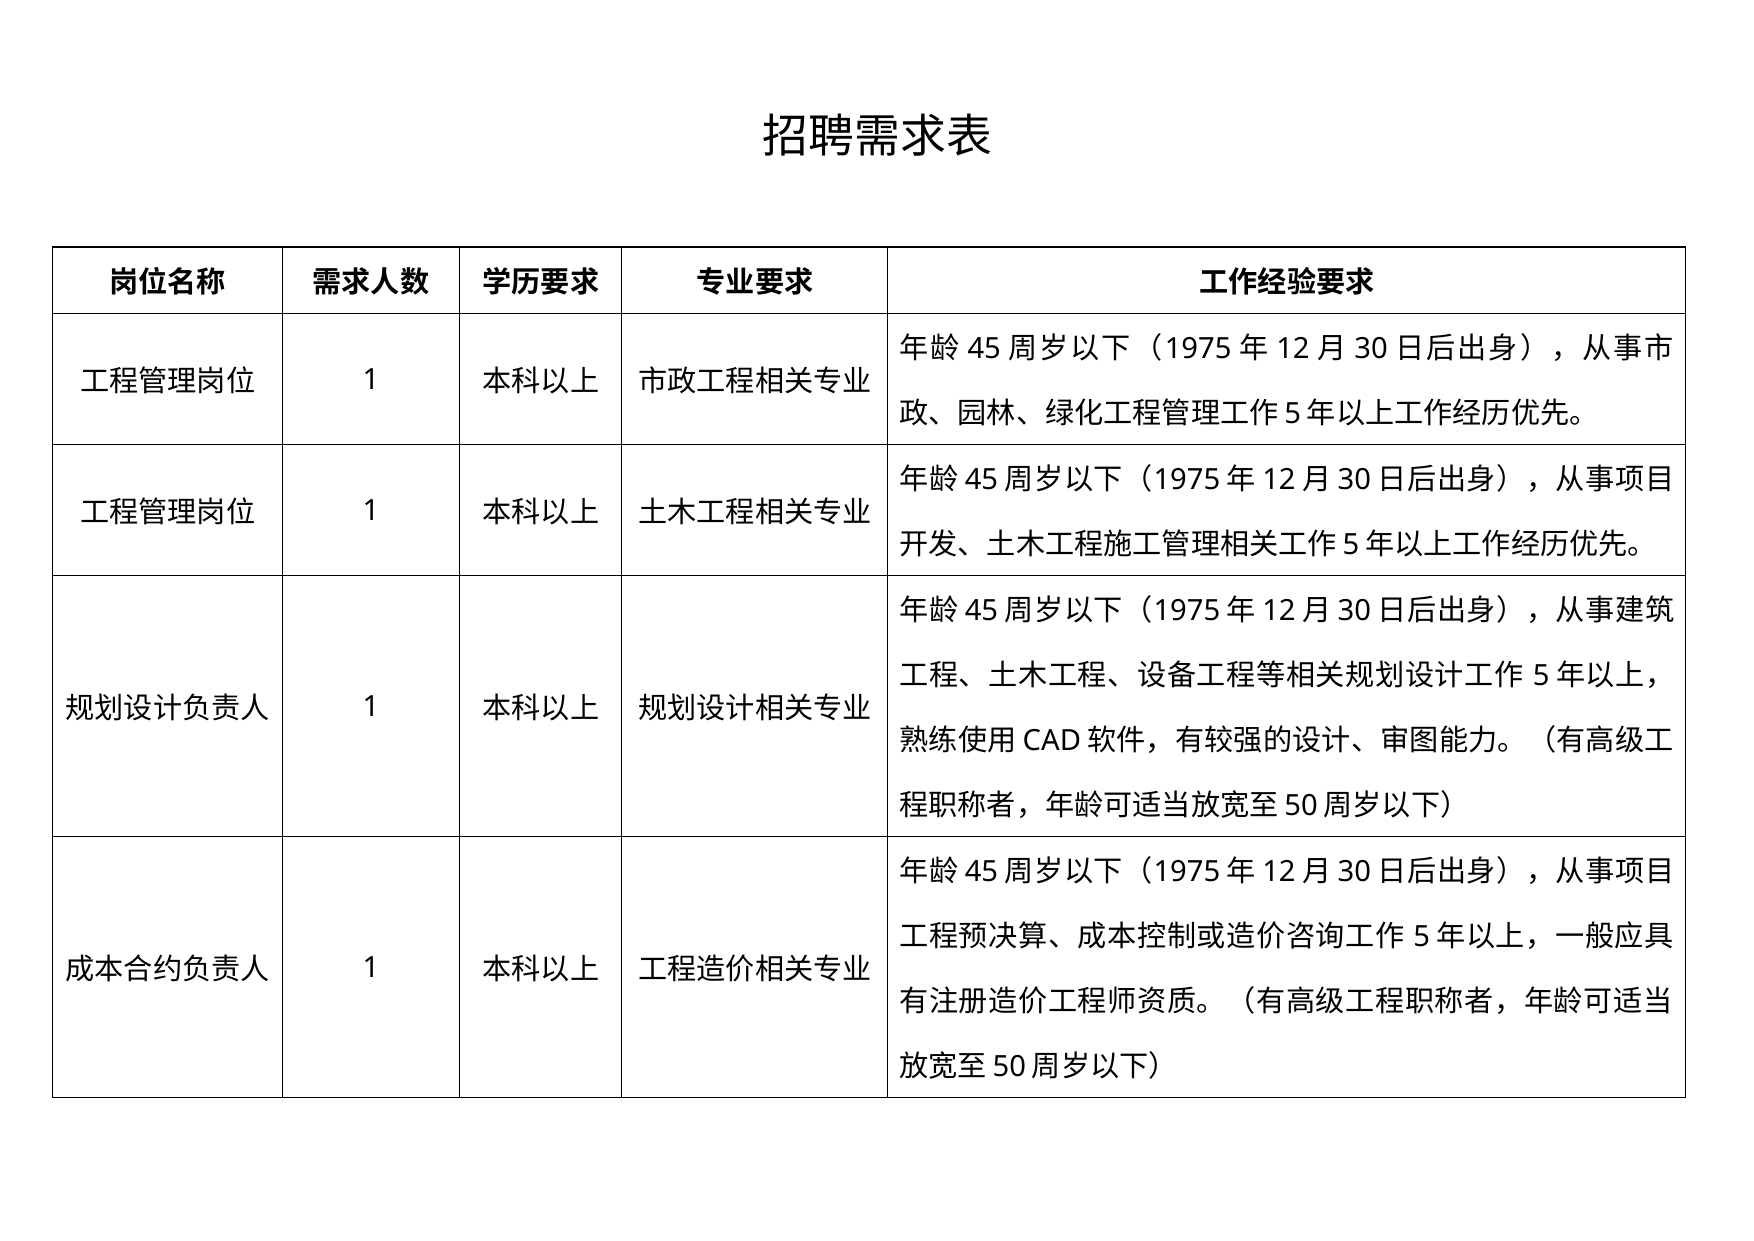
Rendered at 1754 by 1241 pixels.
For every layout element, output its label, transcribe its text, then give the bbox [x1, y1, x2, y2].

table_cell 1 [283, 576, 459, 836]
table_cell 规划设计负责人 [53, 576, 282, 836]
table_cell 年龄45周岁以下（1975年12月30日后出身），从事项目工程预决算、成本控制或造价咨询工作5年以上，一般应具有注册造价工程师资质。（有高级工程职称者，年龄可适当放宽至50周岁以下） [888, 837, 1685, 1097]
table_cell 本科以上 [460, 314, 621, 443]
table_cell 市政工程相关专业 [622, 314, 887, 443]
table_cell 工程管理岗位 [53, 314, 282, 443]
table_header 岗位名称 [53, 248, 282, 312]
table_cell 年龄45周岁以下（1975年12月30日后出身），从事项目开发、土木工程施工管理相关工作5年以上工作经历优先。 [888, 445, 1685, 574]
table_cell 本科以上 [460, 576, 621, 836]
table_cell 1 [283, 445, 459, 574]
table_cell 1 [283, 837, 459, 1097]
table_cell 1 [283, 314, 459, 443]
table_cell 土木工程相关专业 [622, 445, 887, 574]
table_cell 年龄45周岁以下（1975年12月30日后出身），从事市政、园林、绿化工程管理工作5年以上工作经历优先。 [888, 314, 1685, 443]
text 招聘需求表 [75, 84, 1679, 181]
table_header 工作经验要求 [888, 248, 1685, 312]
table_cell 工程造价相关专业 [622, 837, 887, 1097]
table_header 专业要求 [622, 248, 887, 312]
table_cell 规划设计相关专业 [622, 576, 887, 836]
table_cell 本科以上 [460, 837, 621, 1097]
table_header 学历要求 [460, 248, 621, 312]
table_cell 工程管理岗位 [53, 445, 282, 574]
table_header 需求人数 [283, 248, 459, 312]
table_cell 本科以上 [460, 445, 621, 574]
table_cell 成本合约负责人 [53, 837, 282, 1097]
table_cell 年龄45周岁以下（1975年12月30日后出身），从事建筑工程、土木工程、设备工程等相关规划设计工作5年以上，熟练使用CAD软件，有较强的设计、审图能力。（有高级工程职称者，年龄可适当放宽至50周岁以下） [888, 576, 1685, 836]
